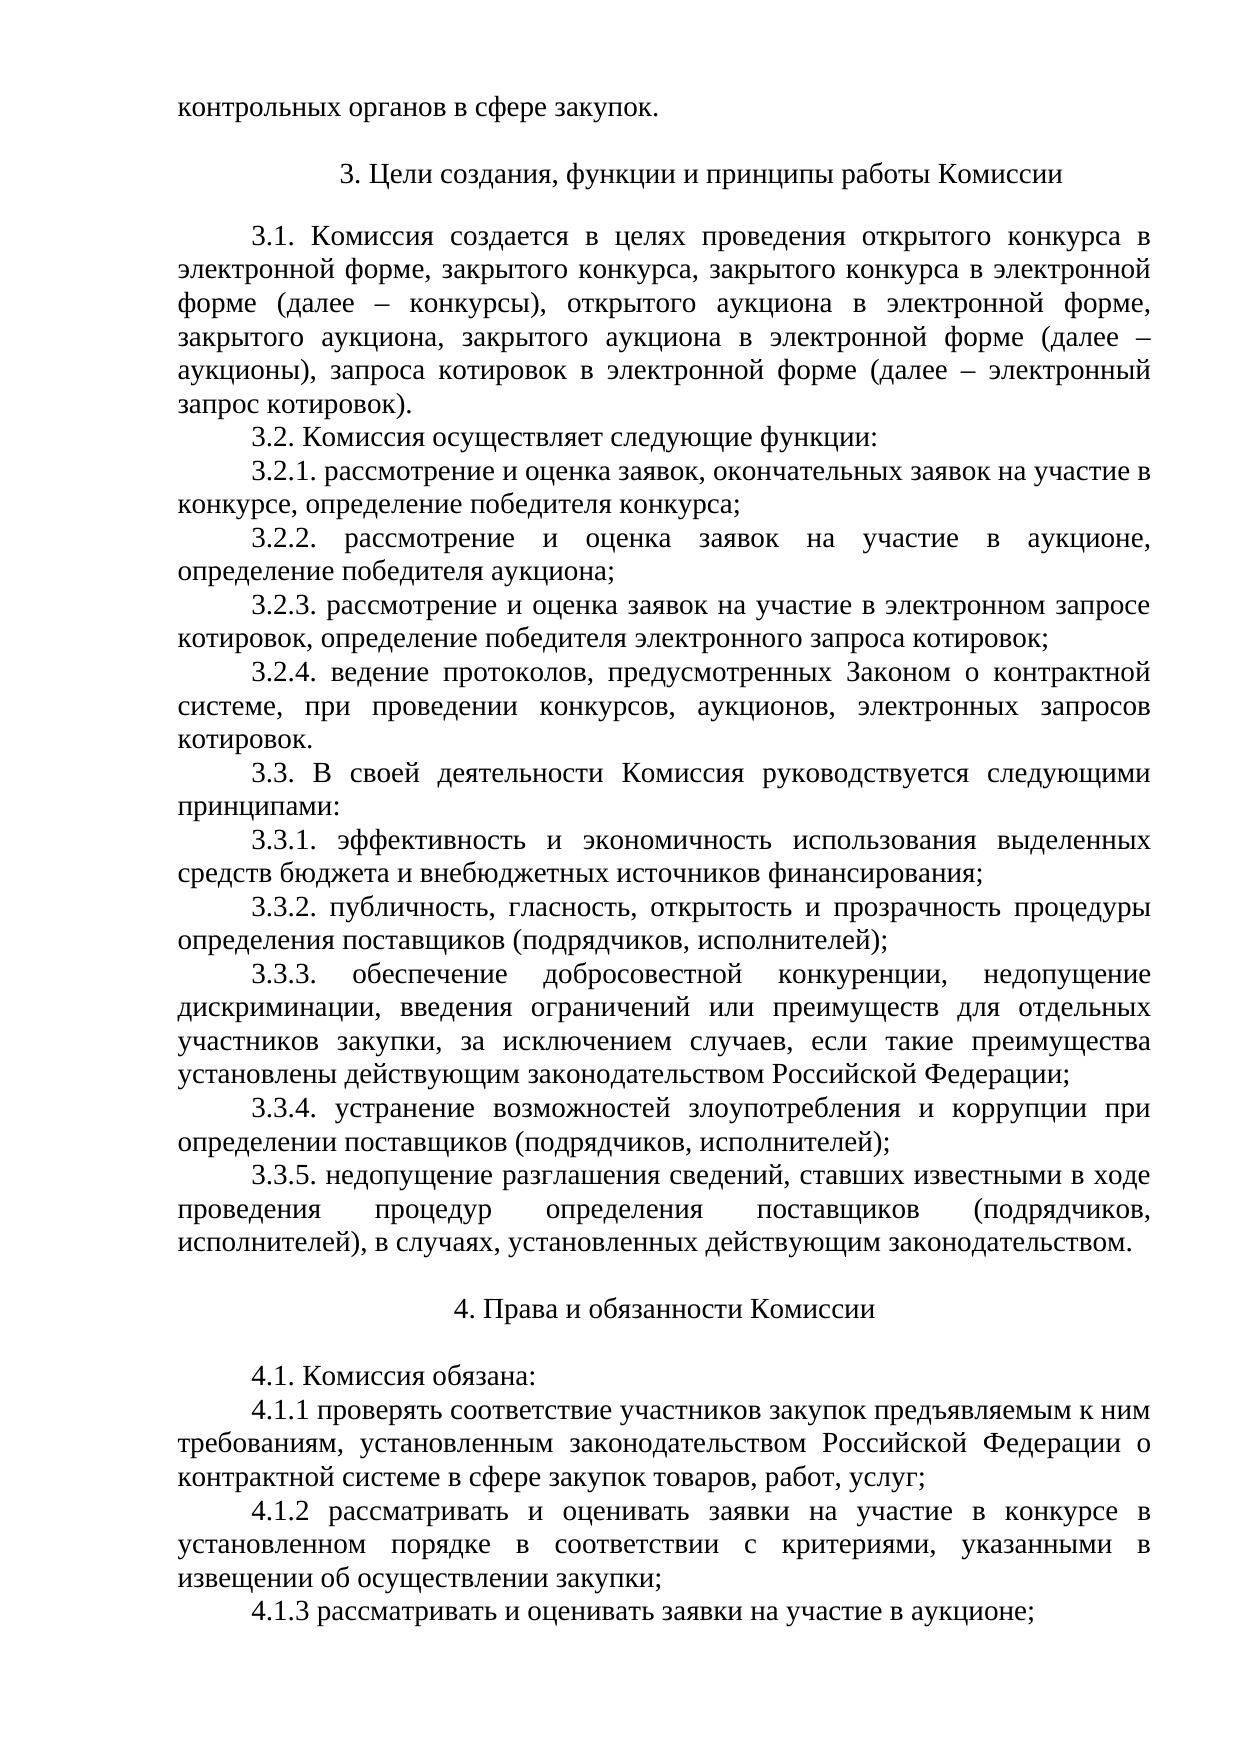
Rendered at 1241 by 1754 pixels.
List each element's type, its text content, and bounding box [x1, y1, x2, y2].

text 3.2. Комиссия осуществляет следующие функции: [177, 419, 1152, 453]
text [177, 89, 1152, 122]
text 3.2.2. рассмотрение и оценка заявок на участие в аукционе, определение победителя аукциона; [177, 520, 1152, 587]
text 3.1. Комиссия создается в целях проведения открытого конкурса в электронной форме, закрытого конкурса, закрытого конкурса в электронной форме (далее – конкурсы), открытого аукциона в электронной форме, закрытого аукциона, закрытого аукциона в электронной форме (далее – аукционы), запроса котировок в электронной форме (далее – электронный запрос котировок). [177, 218, 1152, 419]
text 4.1. Комиссия обязана: [177, 1358, 1152, 1392]
text 4.1.2 рассматривать и оценивать заявки на участие в конкурсе в установленном порядке в соответствии с критериями, указанными в извещении об осуществлении закупки; [177, 1493, 1152, 1593]
text 3.3.4. устранение возможностей злоупотребления и коррупции при определении поставщиков (подрядчиков, исполнителей); [177, 1090, 1152, 1157]
text 3.2.4. ведение протоколов, предусмотренных Законом о контрактной системе, при проведении конкурсов, аукционов, электронных запросов котировок. [177, 654, 1152, 755]
text 3.3.2. публичность, гласность, открытость и прозрачность процедуры определения поставщиков (подрядчиков, исполнителей); [177, 889, 1152, 956]
text 4.1.3 рассматривать и оценивать заявки на участие в аукционе; [177, 1593, 1152, 1627]
text 3.3.3. обеспечение добросовестной конкуренции, недопущение дискриминации, введения ограничений или преимуществ для отдельных участников закупки, за исключением случаев, если такие преимущества установлены действующим законодательством Российской Федерации; [177, 956, 1152, 1090]
text 3.3. В своей деятельности Комиссия руководствуется следующими принципами: [177, 755, 1152, 822]
text 3.3.5. недопущение разглашения сведений, ставших известными в ходе проведения процедур определения поставщиков (подрядчиков, исполнителей), в случаях, установленных действующим законодательством. [177, 1157, 1152, 1258]
text 3.3.1. эффективность и экономичность использования выделенных средств бюджета и внебюджетных источников финансирования; [177, 822, 1152, 889]
text 3.2.3. рассмотрение и оценка заявок на участие в электронном запросе котировок, определение победителя электронного запроса котировок; [177, 587, 1152, 654]
text 3.2.1. рассмотрение и оценка заявок, окончательных заявок на участие в конкурсе, определение победителя конкурса; [177, 453, 1152, 520]
text 3. Цели создания, функции и принципы работы Комиссии [177, 156, 1152, 189]
text 4. Права и обязанности Комиссии [177, 1291, 1152, 1325]
text 4.1.1 проверять соответствие участников закупок предъявляемым к ним требованиям, установленным законодательством Российской Федерации о контрактной системе в сфере закупок товаров, работ, услуг; [177, 1392, 1152, 1493]
